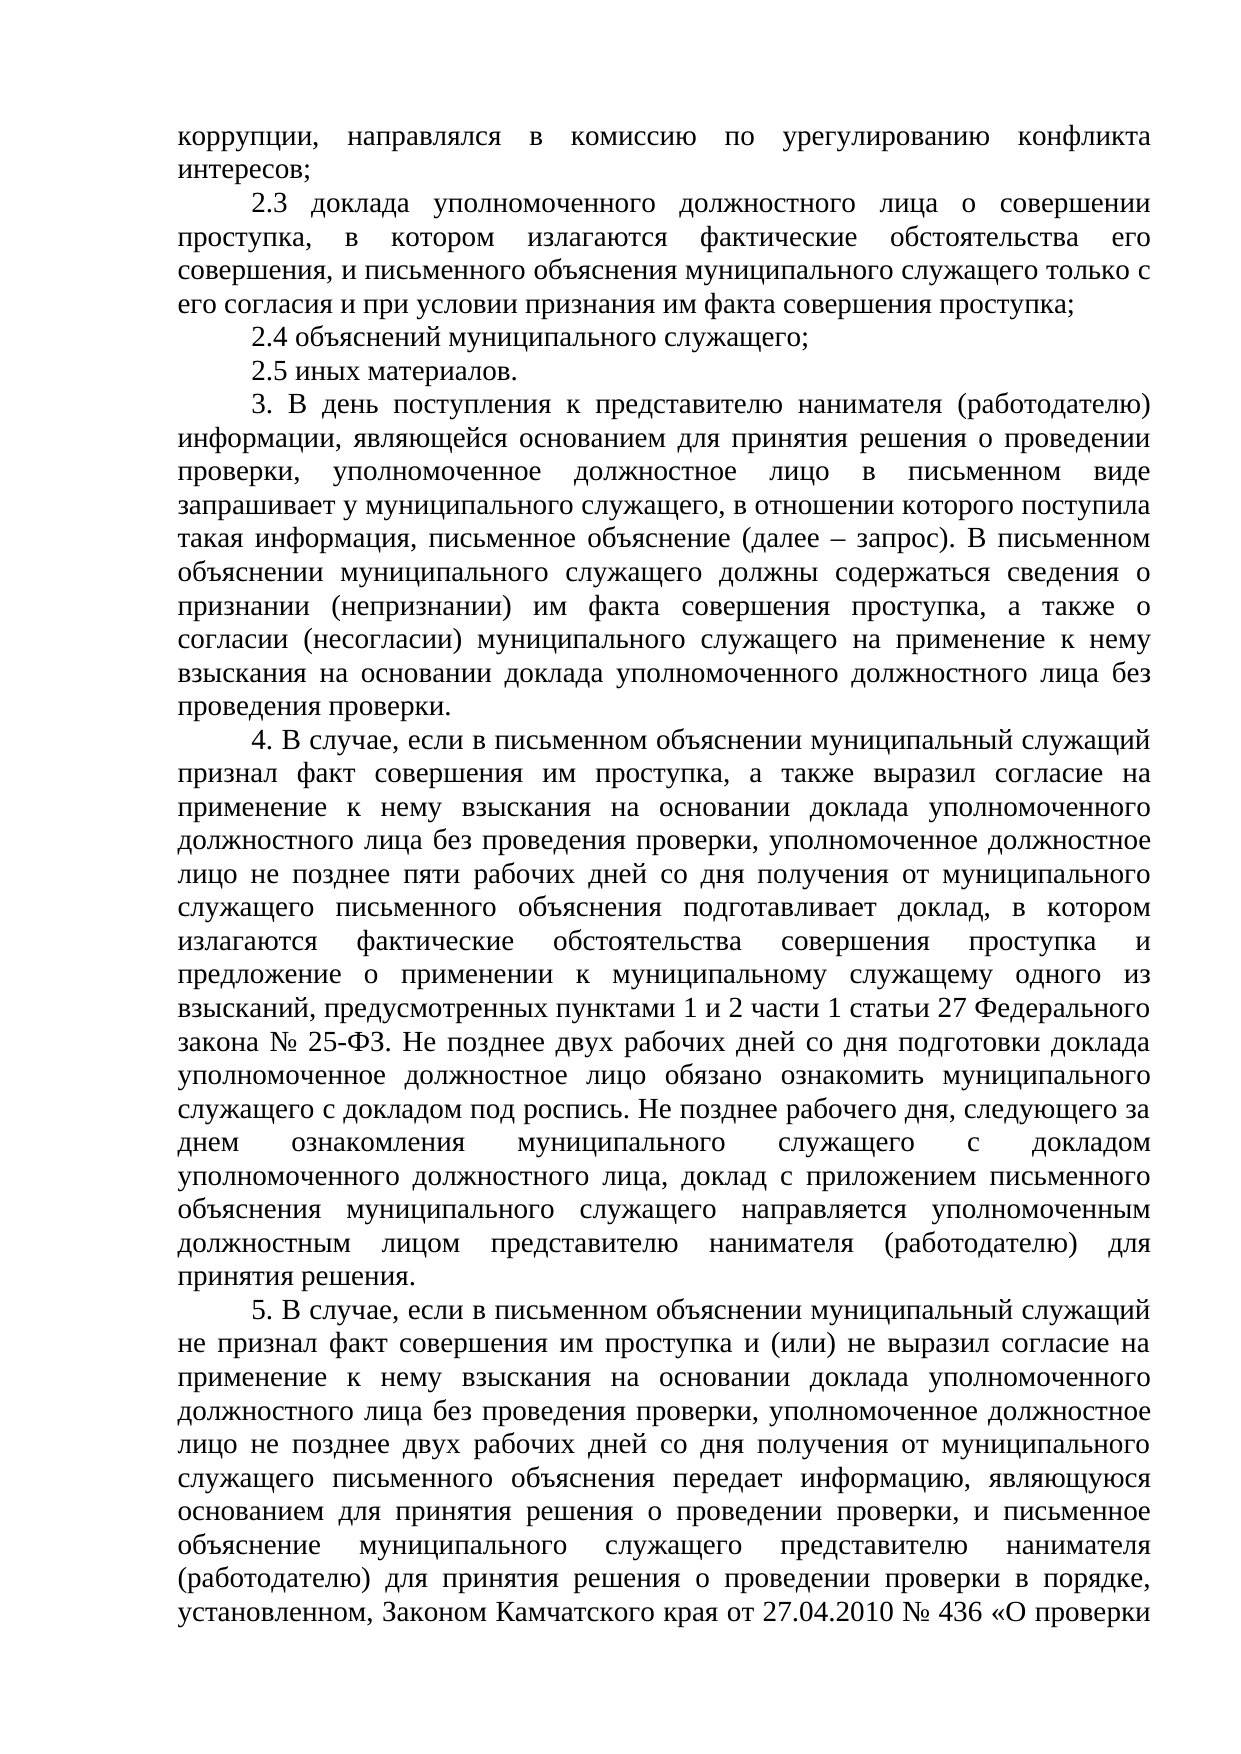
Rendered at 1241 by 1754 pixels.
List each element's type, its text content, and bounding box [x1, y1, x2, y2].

text 2.5 иных материалов. [177, 353, 1152, 386]
text 4. В случае, если в письменном объяснении муниципальный служащий признал факт совершения им проступка, а также выразил согласие на применение к нему взыскания на основании доклада уполномоченного должностного лица без проведения проверки, уполномоченное должностное лицо не позднее пяти рабочих дней со дня получения от муниципального служащего письменного объяснения подготавливает доклад, в котором излагаются фактические обстоятельства совершения проступка и предложение о применении к муниципальному служащему одного из взысканий, предусмотренных пунктами 1 и 2 части 1 статьи 27 Федерального закона № 25-ФЗ. Не позднее двух рабочих дней со дня подготовки доклада уполномоченное должностное лицо обязано ознакомить муниципального служащего с докладом под роспись. Не позднее рабочего дня, следующего за днем ознакомления муниципального служащего с докладом уполномоченного должностного лица, доклад с приложением письменного объяснения муниципального служащего направляется уполномоченным должностным лицом представителю нанимателя (работодателю) для принятия решения. [177, 722, 1152, 1292]
text 3. В день поступления к представителю нанимателя (работодателю) информации, являющейся основанием для принятия решения о проведении проверки, уполномоченное должностное лицо в письменном виде запрашивает у муниципального служащего, в отношении которого поступила такая информация, письменное объяснение (далее – запрос). В письменном объяснении муниципального служащего должны содержаться сведения о признании (непризнании) им факта совершения проступка, а также о согласии (несогласии) муниципального служащего на применение к нему взыскания на основании доклада уполномоченного должностного лица без проведения проверки. [177, 386, 1152, 722]
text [177, 118, 1152, 185]
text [177, 1292, 1152, 1627]
text 2.4 объяснений муниципального служащего; [177, 319, 1152, 353]
text 2.3 доклада уполномоченного должностного лица о совершении проступка, в котором излагаются фактические обстоятельства его совершения, и письменного объяснения муниципального служащего только с его согласия и при условии признания им факта совершения проступка; [177, 185, 1152, 319]
